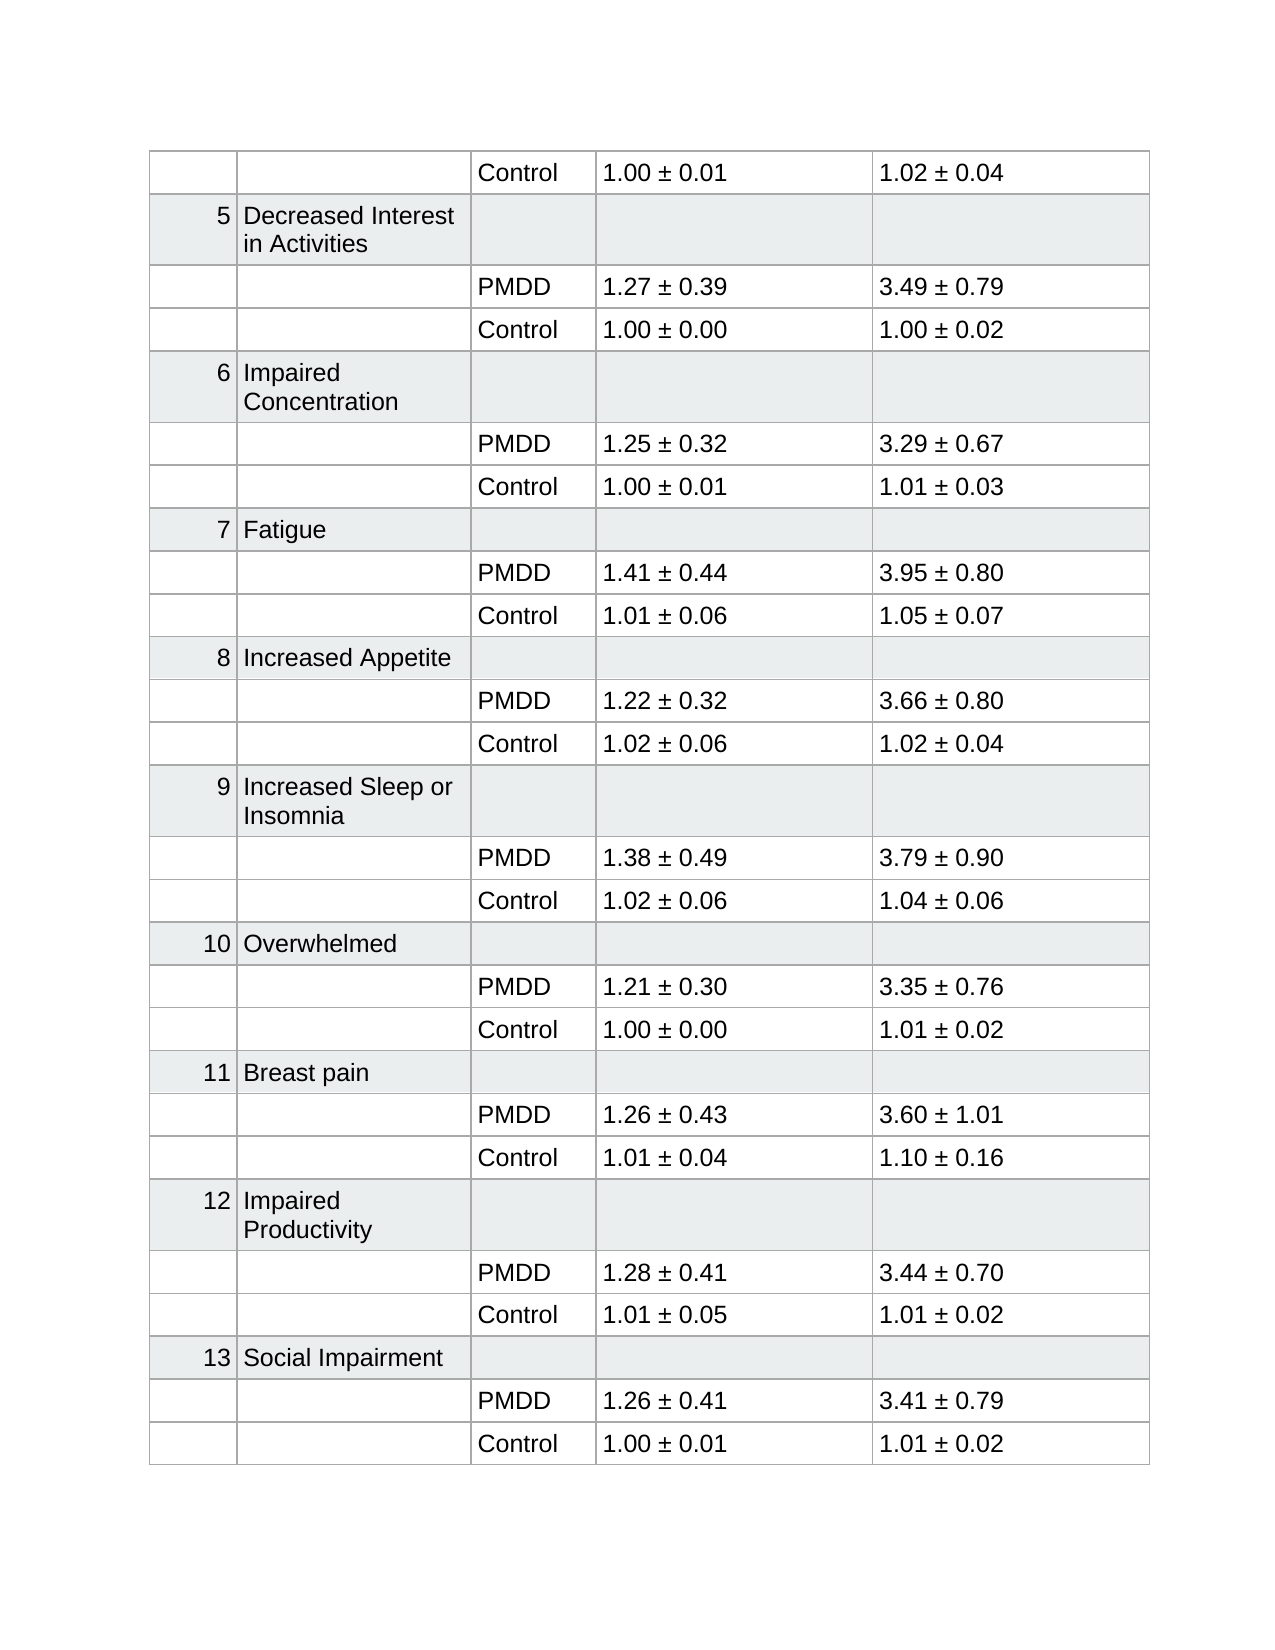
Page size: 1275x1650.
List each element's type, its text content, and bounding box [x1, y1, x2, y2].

table_cell [238, 309, 470, 350]
table_cell [597, 766, 872, 836]
table_cell [150, 595, 236, 636]
table_cell [150, 152, 236, 193]
table_cell Decreased Interest in Activities [238, 195, 470, 264]
table_cell [150, 1137, 236, 1178]
table_cell 1.28 ± 0.41 [597, 1251, 872, 1292]
table_cell [472, 923, 595, 964]
table_cell 1.01 ± 0.02 [873, 1294, 1149, 1335]
table_cell [150, 1294, 236, 1335]
table_cell 12 [150, 1180, 236, 1250]
table_cell 1.22 ± 0.32 [597, 680, 872, 721]
table_cell 1.05 ± 0.07 [873, 595, 1149, 636]
table_cell [472, 1337, 595, 1378]
table_cell [472, 1180, 595, 1250]
table_cell [873, 766, 1149, 836]
table_cell [472, 509, 595, 550]
table_cell [238, 1380, 470, 1421]
table_cell [873, 352, 1149, 422]
table_cell 1.02 ± 0.06 [597, 723, 872, 764]
table_cell Fatigue [238, 509, 470, 550]
table_cell 1.01 ± 0.02 [873, 1008, 1149, 1050]
table_cell [238, 423, 470, 464]
table_cell 1.01 ± 0.02 [873, 1423, 1149, 1464]
table_cell [238, 552, 470, 593]
table_cell [150, 880, 236, 921]
table_cell 1.41 ± 0.44 [597, 552, 872, 593]
table_cell Social Impairment [238, 1337, 470, 1378]
table_cell [150, 423, 236, 464]
table_cell [238, 466, 470, 507]
table_cell [150, 552, 236, 593]
table_cell 1.00 ± 0.02 [873, 309, 1149, 350]
table_cell [238, 680, 470, 721]
table_cell 11 [150, 1051, 236, 1092]
table_cell Control [472, 1294, 595, 1335]
table_cell 1.01 ± 0.05 [597, 1294, 872, 1335]
table_cell 1.38 ± 0.49 [597, 837, 872, 878]
table_cell 1.02 ± 0.04 [873, 152, 1149, 193]
table_cell Control [472, 880, 595, 921]
table_cell [238, 1294, 470, 1335]
table_cell [238, 152, 470, 193]
table_cell Breast pain [238, 1051, 470, 1092]
table_cell 1.00 ± 0.01 [597, 466, 872, 507]
table_cell PMDD [472, 837, 595, 878]
table_cell [597, 352, 872, 422]
table_cell Overwhelmed [238, 923, 470, 964]
table_cell Increased Sleep or Insomnia [238, 766, 470, 836]
table_cell [238, 1423, 470, 1464]
table_cell 9 [150, 766, 236, 836]
table_cell [472, 637, 595, 678]
table_cell [873, 1180, 1149, 1250]
table_cell 1.25 ± 0.32 [597, 423, 872, 464]
table_cell [238, 1008, 470, 1050]
table_cell [150, 723, 236, 764]
table_cell 1.01 ± 0.03 [873, 466, 1149, 507]
table_cell 6 [150, 352, 236, 422]
table_cell [238, 595, 470, 636]
table_cell 1.02 ± 0.04 [873, 723, 1149, 764]
table_cell [597, 1337, 872, 1378]
table_cell [873, 1051, 1149, 1092]
table_cell [597, 923, 872, 964]
table_cell PMDD [472, 966, 595, 1007]
table_cell 3.66 ± 0.80 [873, 680, 1149, 721]
table_cell Control [472, 1137, 595, 1178]
table_cell Impaired Productivity [238, 1180, 470, 1250]
table_cell 1.01 ± 0.04 [597, 1137, 872, 1178]
table_cell 1.10 ± 0.16 [873, 1137, 1149, 1178]
table_cell 1.04 ± 0.06 [873, 880, 1149, 921]
table_cell [597, 1180, 872, 1250]
table_cell 1.26 ± 0.41 [597, 1380, 872, 1421]
table_cell [873, 637, 1149, 678]
table_cell 1.26 ± 0.43 [597, 1094, 872, 1135]
table_cell 3.29 ± 0.67 [873, 423, 1149, 464]
table_cell 7 [150, 509, 236, 550]
table_cell [472, 1051, 595, 1092]
table_cell [150, 680, 236, 721]
table_cell [150, 1423, 236, 1464]
table_cell 13 [150, 1337, 236, 1378]
table_cell [472, 195, 595, 264]
table_cell Control [472, 466, 595, 507]
table_cell [472, 766, 595, 836]
table_cell 1.01 ± 0.06 [597, 595, 872, 636]
table_cell Impaired Concentration [238, 352, 470, 422]
table_cell 10 [150, 923, 236, 964]
table_cell 1.00 ± 0.01 [597, 1423, 872, 1464]
table_cell 1.27 ± 0.39 [597, 266, 872, 307]
table_cell 5 [150, 195, 236, 264]
table_cell [150, 1008, 236, 1050]
table_cell 1.00 ± 0.00 [597, 1008, 872, 1050]
table_cell 1.00 ± 0.01 [597, 152, 872, 193]
table_cell [150, 266, 236, 307]
table_cell 1.21 ± 0.30 [597, 966, 872, 1007]
table_cell 1.02 ± 0.06 [597, 880, 872, 921]
table_cell [597, 195, 872, 264]
table_cell Control [472, 1423, 595, 1464]
table_cell [238, 837, 470, 878]
table_cell 3.41 ± 0.79 [873, 1380, 1149, 1421]
table_cell [597, 509, 872, 550]
table_cell Control [472, 723, 595, 764]
table_cell Control [472, 1008, 595, 1050]
table_cell [150, 309, 236, 350]
table_cell [873, 195, 1149, 264]
table_cell PMDD [472, 423, 595, 464]
table_cell PMDD [472, 1094, 595, 1135]
table_cell PMDD [472, 680, 595, 721]
table_cell [150, 466, 236, 507]
table_cell [238, 1251, 470, 1292]
table_cell [150, 1380, 236, 1421]
table_cell [150, 1251, 236, 1292]
table_cell PMDD [472, 266, 595, 307]
table_cell [597, 637, 872, 678]
table_cell 3.95 ± 0.80 [873, 552, 1149, 593]
table_cell [238, 966, 470, 1007]
table_cell 1.00 ± 0.00 [597, 309, 872, 350]
table_cell 3.49 ± 0.79 [873, 266, 1149, 307]
table_cell PMDD [472, 552, 595, 593]
table_cell Control [472, 595, 595, 636]
table_cell [873, 509, 1149, 550]
table_cell [150, 966, 236, 1007]
table_cell Increased Appetite [238, 637, 470, 678]
table_cell 3.79 ± 0.90 [873, 837, 1149, 878]
table_cell [238, 266, 470, 307]
table_cell [238, 1137, 470, 1178]
table_cell 3.44 ± 0.70 [873, 1251, 1149, 1292]
table_cell Control [472, 152, 595, 193]
table_cell [472, 352, 595, 422]
table_cell 3.35 ± 0.76 [873, 966, 1149, 1007]
table_cell PMDD [472, 1251, 595, 1292]
table_cell [150, 837, 236, 878]
table_cell 8 [150, 637, 236, 678]
table_cell [238, 1094, 470, 1135]
table_cell [150, 1094, 236, 1135]
table_cell [238, 723, 470, 764]
table_cell PMDD [472, 1380, 595, 1421]
table_cell [873, 923, 1149, 964]
table_cell Control [472, 309, 595, 350]
table_cell [873, 1337, 1149, 1378]
table_cell 3.60 ± 1.01 [873, 1094, 1149, 1135]
table_cell [238, 880, 470, 921]
table_cell [597, 1051, 872, 1092]
